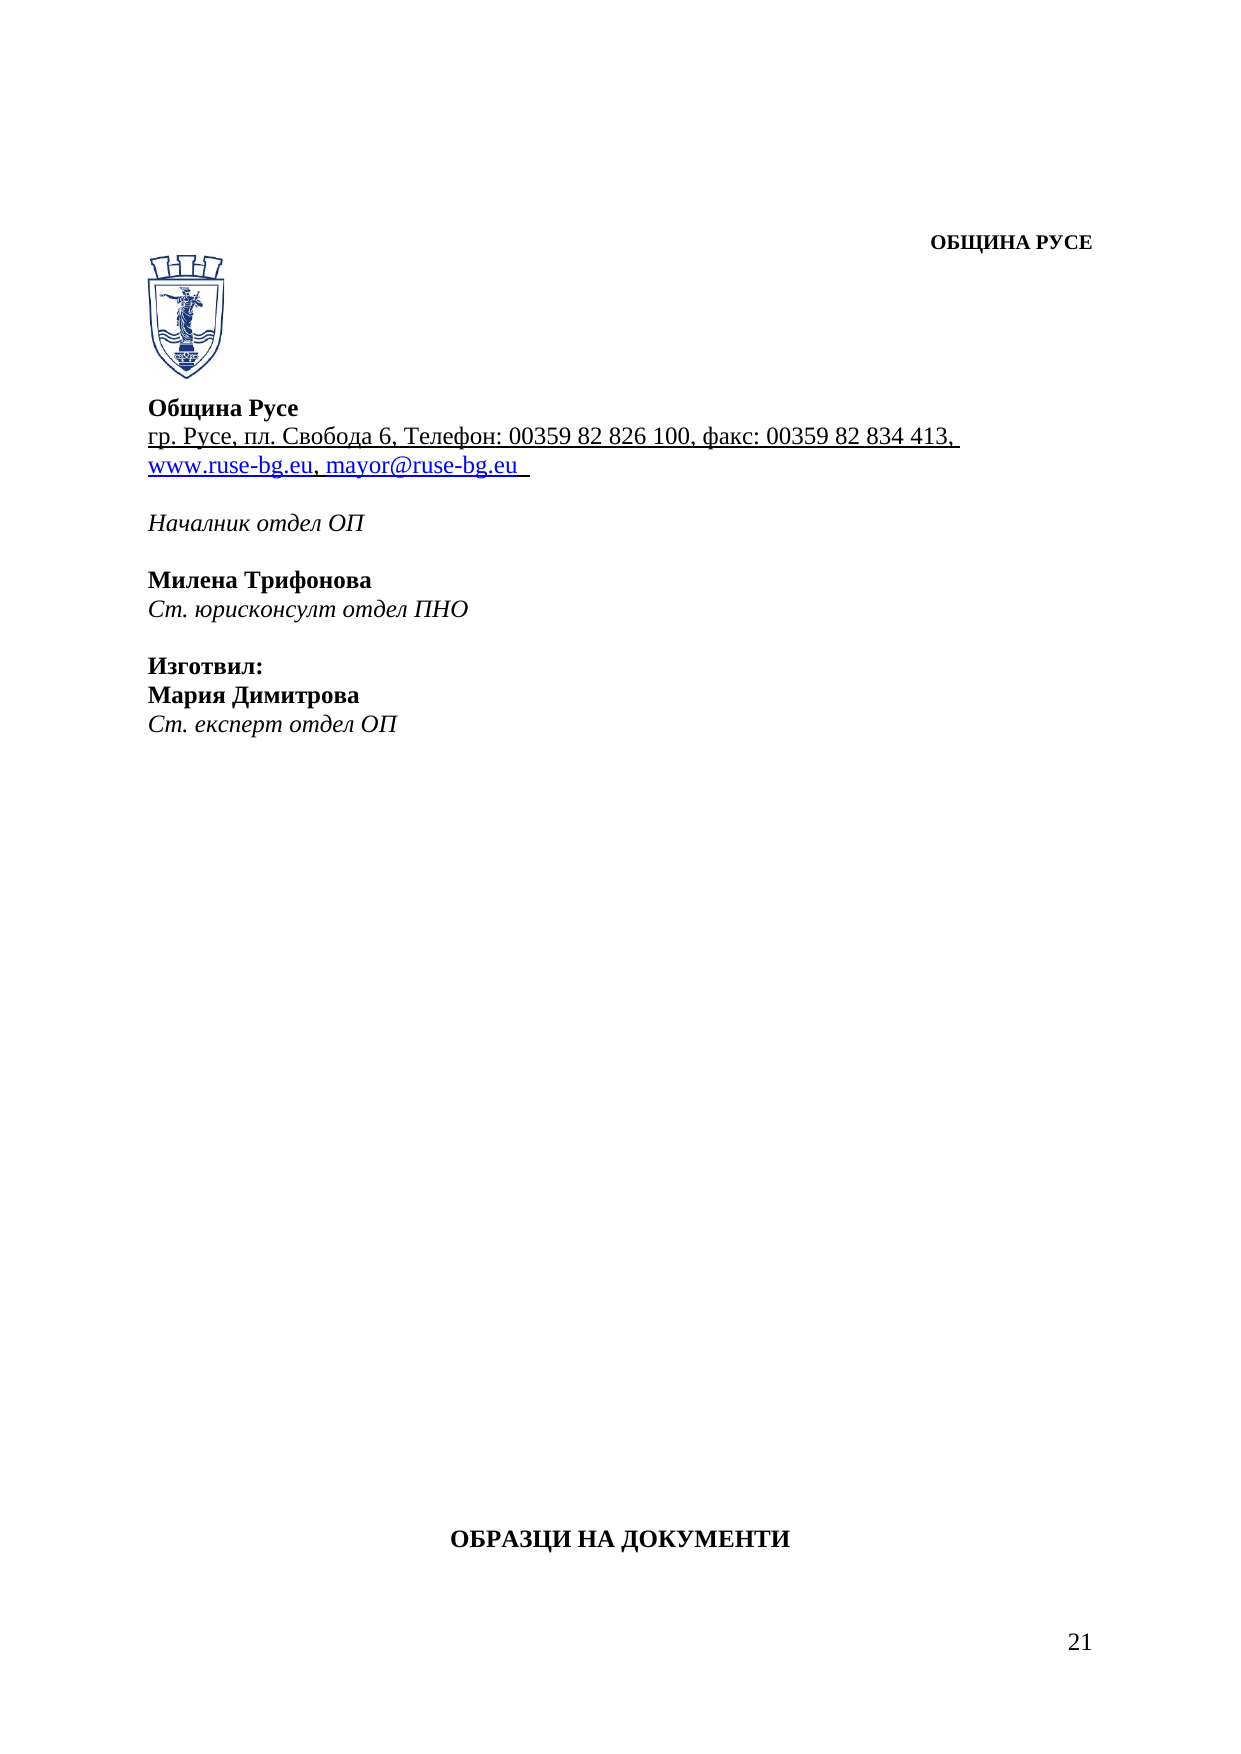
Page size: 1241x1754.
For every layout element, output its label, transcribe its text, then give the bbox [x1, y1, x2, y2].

text Милена Трифонова [148, 565, 1092, 594]
text ОБРАЗЦИ НА ДОКУМЕНТИ [148, 1524, 1092, 1553]
picture [147, 255, 225, 379]
text Изготвил: [148, 651, 1092, 680]
text Ст. експерт отдел ОП [148, 709, 1092, 738]
text Мария Димитрова [148, 680, 1092, 709]
text Началник отдел ОП [148, 508, 1092, 536]
text Ст. юрисконсулт отдел ПНО [148, 594, 1092, 623]
